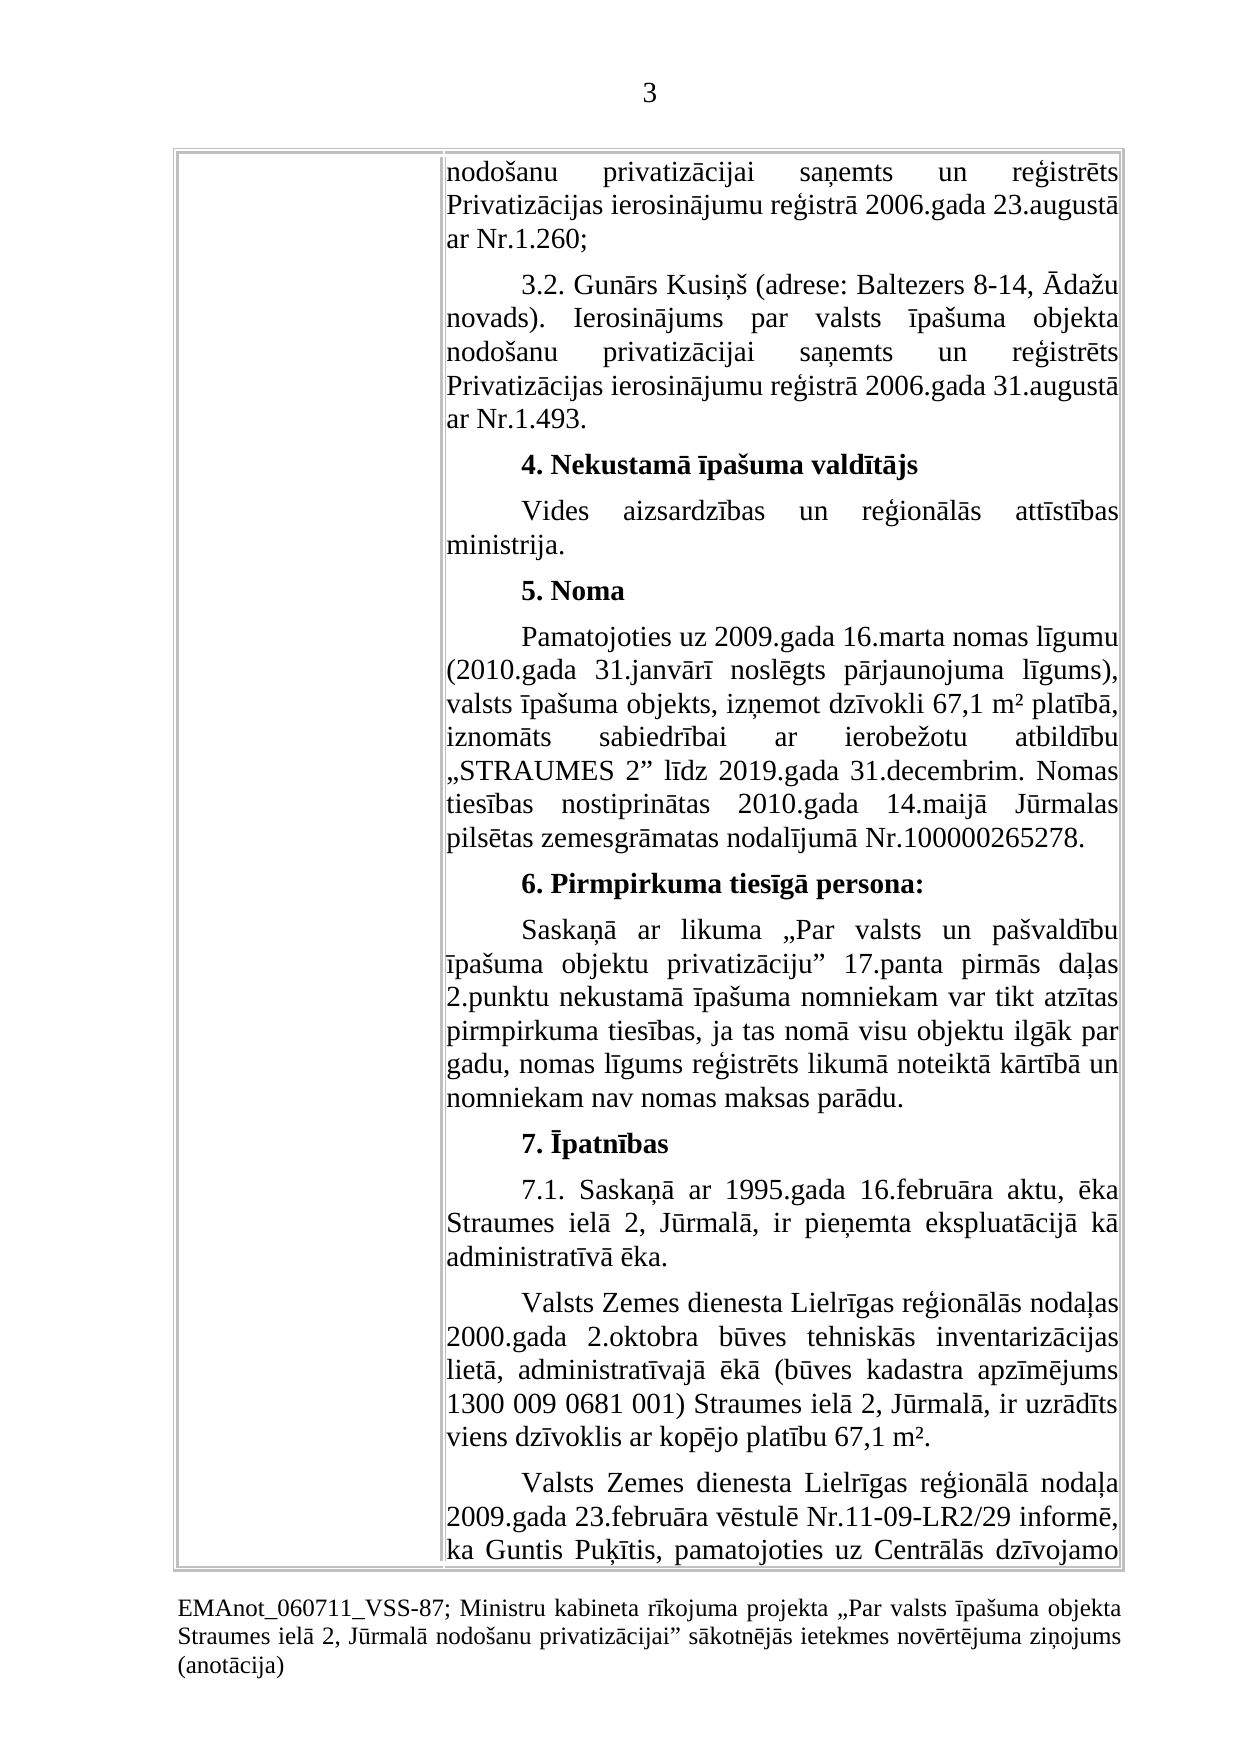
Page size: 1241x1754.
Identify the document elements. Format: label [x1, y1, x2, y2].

table_cell [443, 149, 1122, 1566]
table_cell [179, 154, 443, 1566]
